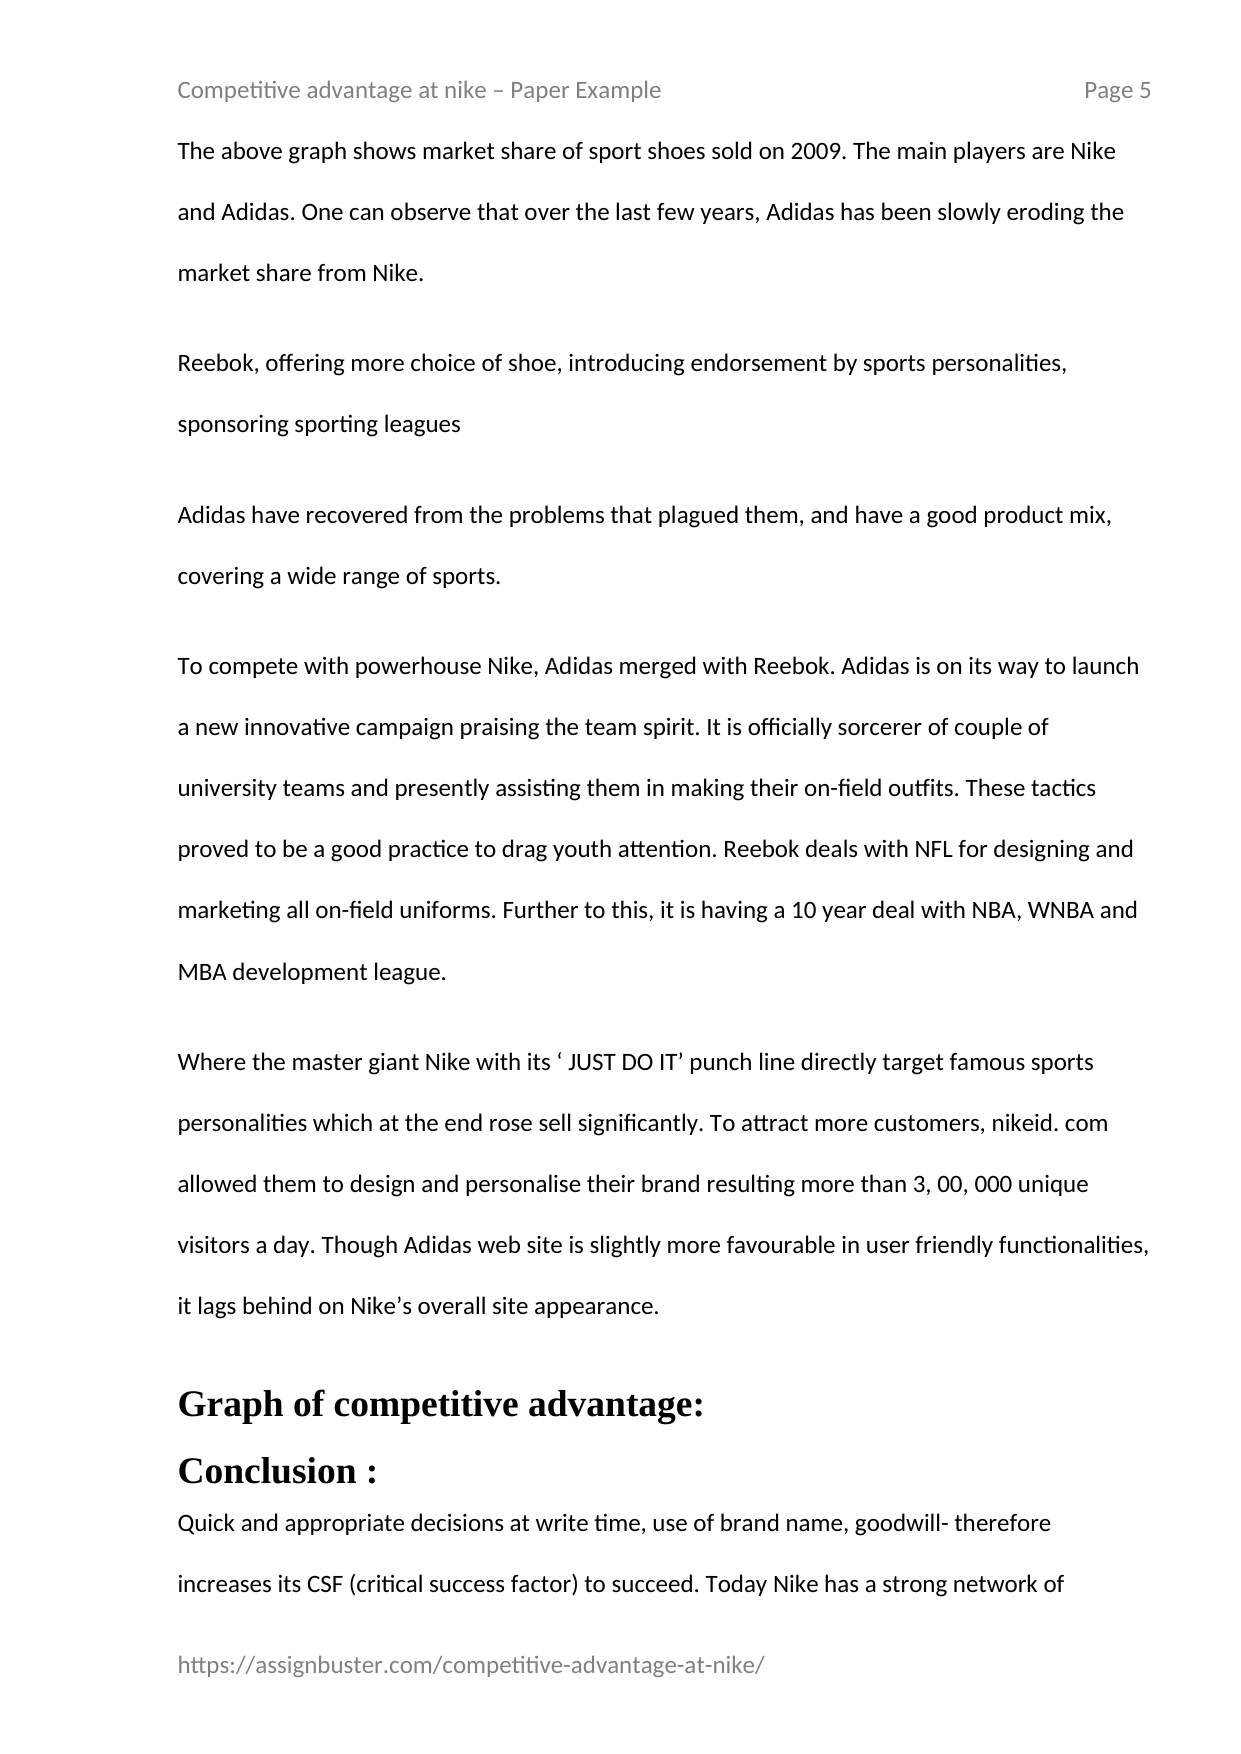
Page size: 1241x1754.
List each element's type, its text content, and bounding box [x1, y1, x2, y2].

text To compete with powerhouse Nike, Adidas merged with Reebok. Adidas is on its way to launch a new innovative campaign praising the team spirit. It is officially sorcerer of couple of university teams and presently assisting them in making their on-field outfits. These tactics proved to be a good practice to drag youth attention. Reebok deals with NFL for designing and marketing all on-field uniforms. Further to this, it is having a 10 year deal with NBA, WNBA and MBA development league. [177, 651, 1152, 986]
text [177, 1507, 1152, 1599]
text Where the master giant Nike with its ‘ JUST DO IT’ punch line directly target famous sports personalities which at the end rose sell significantly. To attract more customers, nikeid. com allowed them to design and personalise their brand resulting more than 3, 00, 000 unique visitors a day. Though Adidas web site is slightly more favourable in user friendly functionalities, it lags behind on Nike’s overall site appearance. [177, 1046, 1152, 1321]
subtitle Graph of competitive advantage: [177, 1381, 1152, 1424]
subtitle Conclusion : [177, 1448, 1152, 1491]
text Adidas have recovered from the problems that plagued them, and have a good product mix, covering a wide range of sports. [177, 499, 1152, 591]
text Reebok, offering more choice of shoe, introducing endorsement by sports personalities, sponsoring sporting leagues [177, 347, 1152, 439]
text The above graph shows market share of sport shoes sold on 2009. The main players are Nike and Adidas. One can observe that over the last few years, Adidas has been slowly eroding the market share from Nike. [177, 135, 1152, 287]
